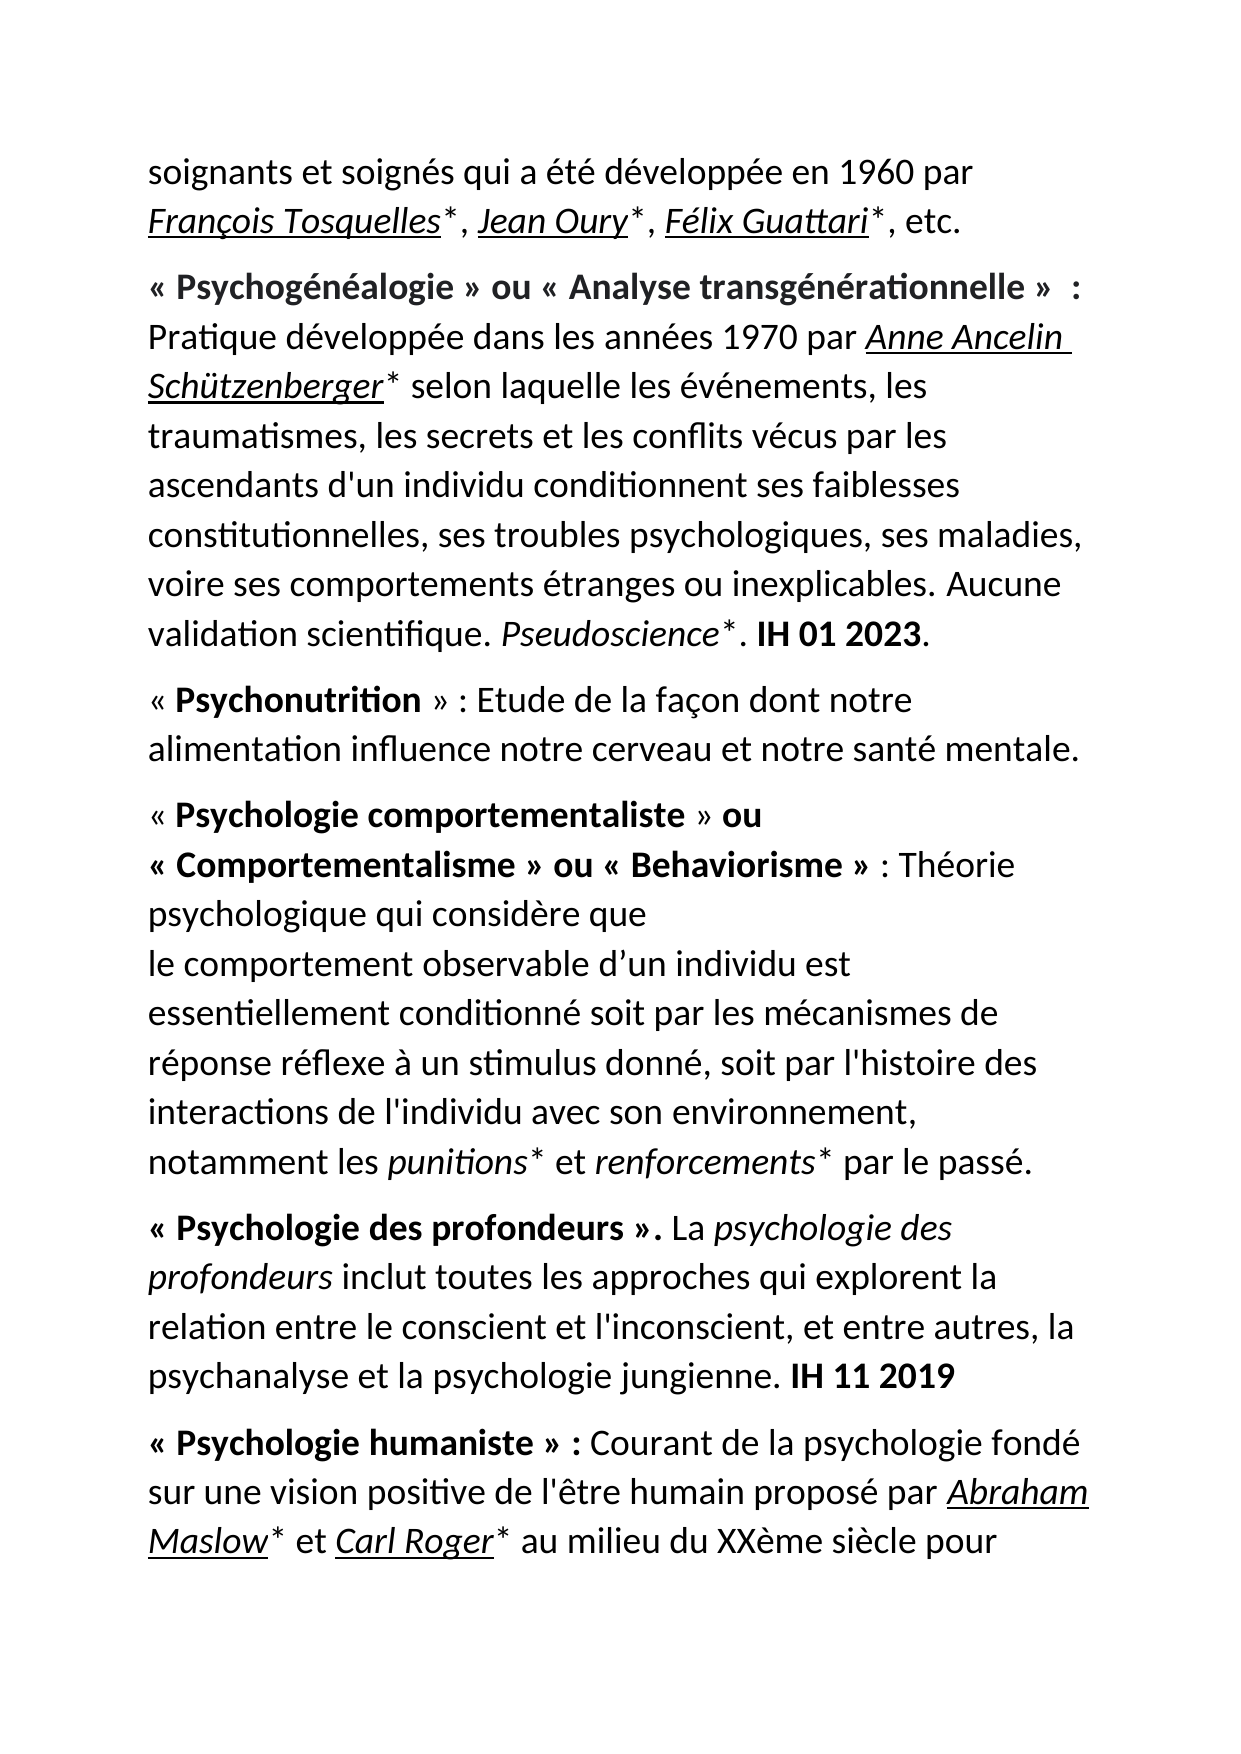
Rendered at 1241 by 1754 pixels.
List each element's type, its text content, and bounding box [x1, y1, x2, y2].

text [148, 1418, 1093, 1563]
text « Psychogénéalogie » ou « Analyse transgénérationnelle » : Pratique développée dans les années 1970 par Anne Ancelin Schützenberger* selon laquelle les événements, les traumatismes, les secrets et les conflits vécus par les ascendants d'un individu conditionnent ses faiblesses constitutionnelles, ses troubles psychologiques, ses maladies, voire ses comportements étranges ou inexplicables. Aucune validation scientifique. Pseudoscience*. IH 01 2023. [148, 263, 1093, 655]
text « Psychologie des profondeurs ». La psychologie des profondeurs inclut toutes les approches qui explorent la relation entre le conscient et l'inconscient, et entre autres, la psychanalyse et la psychologie jungienne. IH 11 2019 [148, 1204, 1093, 1398]
text « Psychologie comportementaliste » ou « Comportementalisme » ou « Behaviorisme » : Théorie psychologique qui considère que le comportement observable d’un individu est essentiellement conditionné soit par les mécanismes de réponse réflexe à un stimulus donné, soit par l'histoire des interactions de l'individu avec son environnement, notamment les punitions* et renforcements* par le passé. [148, 791, 1093, 1183]
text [148, 148, 1093, 243]
text « Psychonutrition » : Etude de la façon dont notre alimentation influence notre cerveau et notre santé mentale. [148, 676, 1093, 771]
